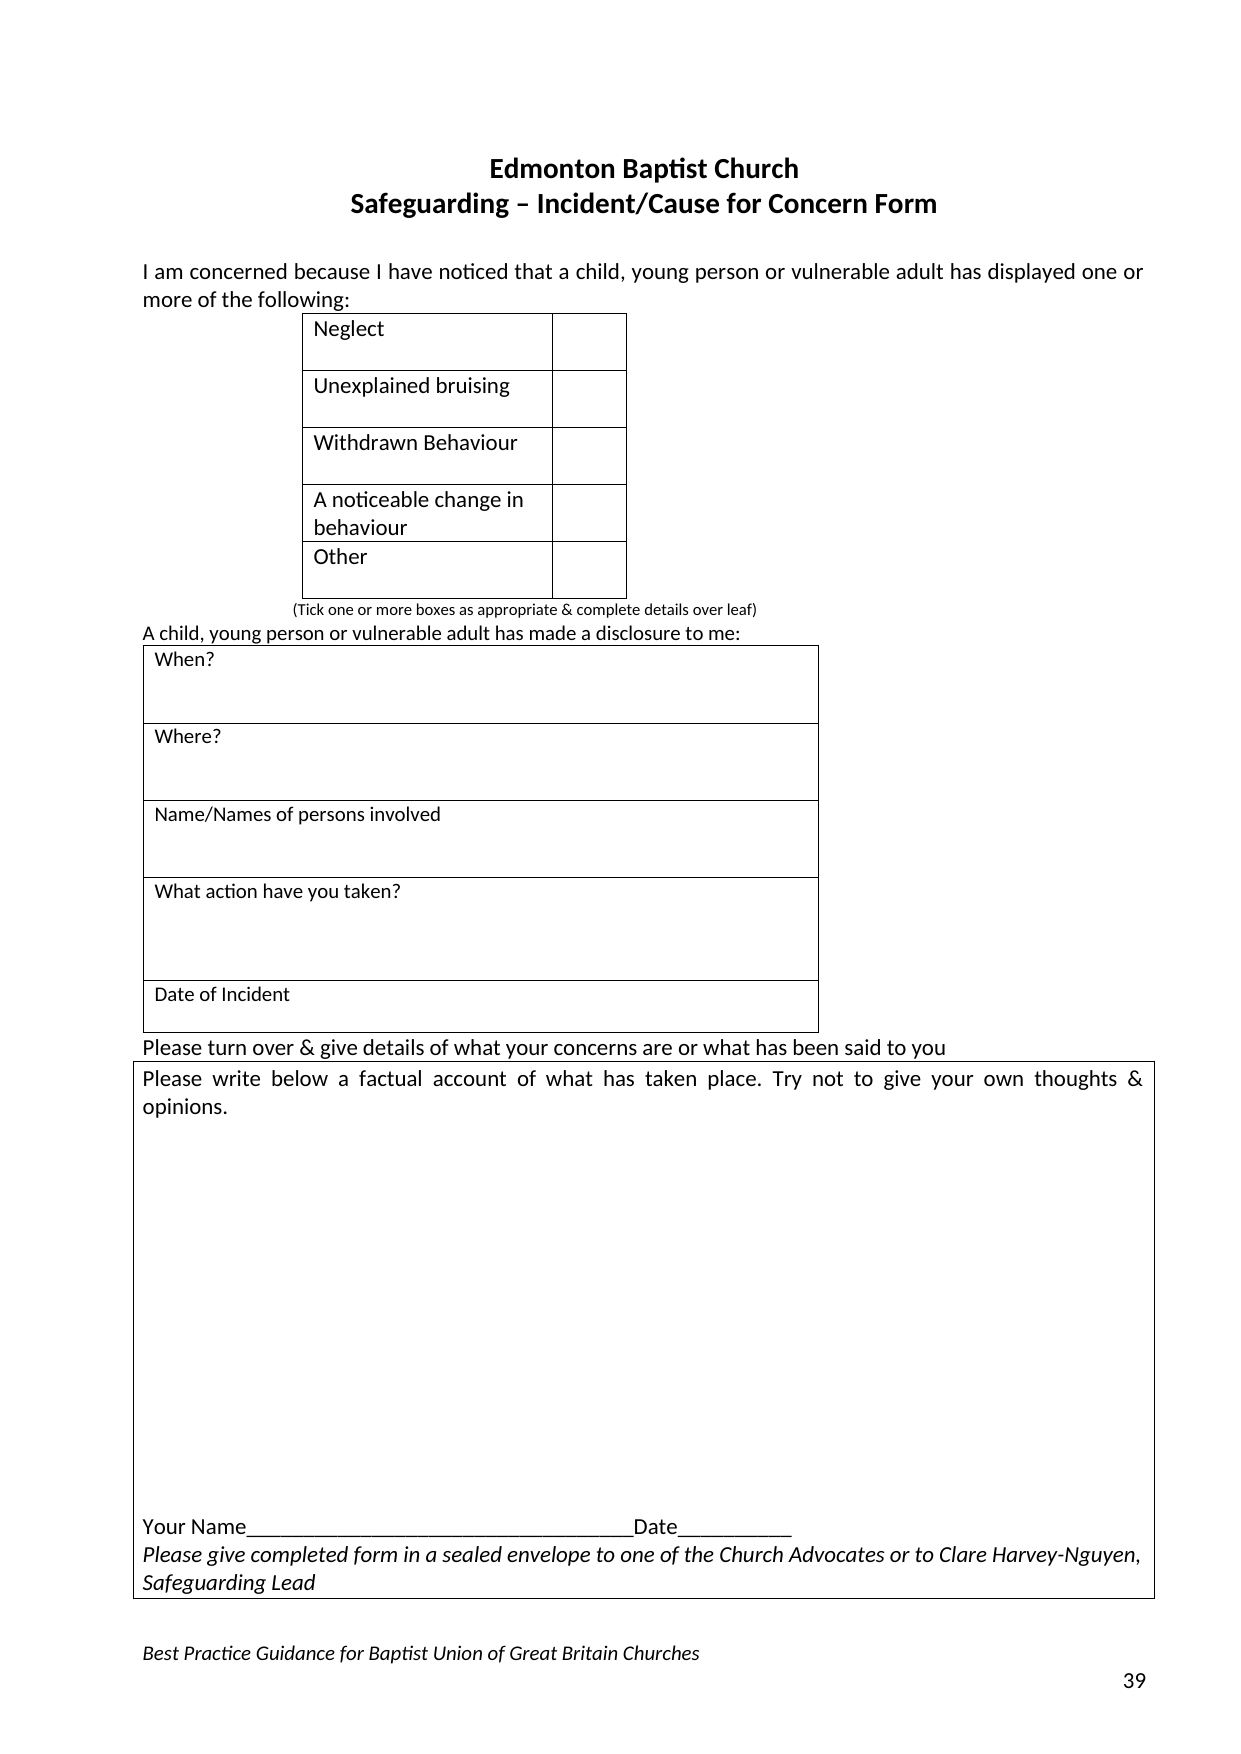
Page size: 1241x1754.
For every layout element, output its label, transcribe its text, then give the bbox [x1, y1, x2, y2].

text Please write below a factual account of what has taken place. Try not to give your own thoughts & opinions. [134, 1062, 1154, 1120]
text Edmonton Baptist Church [142, 150, 1146, 186]
text Your Name__________________________________Date__________ [142, 1512, 1146, 1537]
table_cell [553, 542, 626, 598]
table_cell A noticeable change in behaviour [303, 485, 552, 541]
table_cell Name/Names of persons involved [144, 801, 818, 877]
table_header When? [144, 646, 818, 722]
table_header [553, 314, 626, 370]
text (Tick one or more boxes as appropriate & complete details over leaf) [217, 599, 1146, 620]
table_cell [553, 485, 626, 541]
table_cell What action have you taken? [144, 878, 818, 980]
table_cell Unexplained bruising [303, 371, 552, 427]
table_cell Where? [144, 724, 818, 800]
table_cell [553, 428, 626, 484]
text Please give completed form in a sealed envelope to one of the Church Advocates or to Clare Harvey-Nguyen, Safeguarding Lead [134, 1537, 1154, 1598]
text Safeguarding – Incident/Cause for Concern Form [142, 186, 1146, 221]
text I am concerned because I have noticed that a child, young person or vulnerable adult has displayed one or more of the following: [142, 257, 1146, 313]
table_cell Date of Incident [144, 981, 818, 1032]
text Please turn over & give details of what your concerns are or what has been said to you [142, 1033, 1146, 1061]
table_cell Other [303, 542, 552, 598]
text A child, young person or vulnerable adult has made a disclosure to me: [142, 620, 1146, 645]
table_header Neglect [303, 314, 552, 370]
table_cell Withdrawn Behaviour [303, 428, 552, 484]
table_cell [553, 371, 626, 427]
